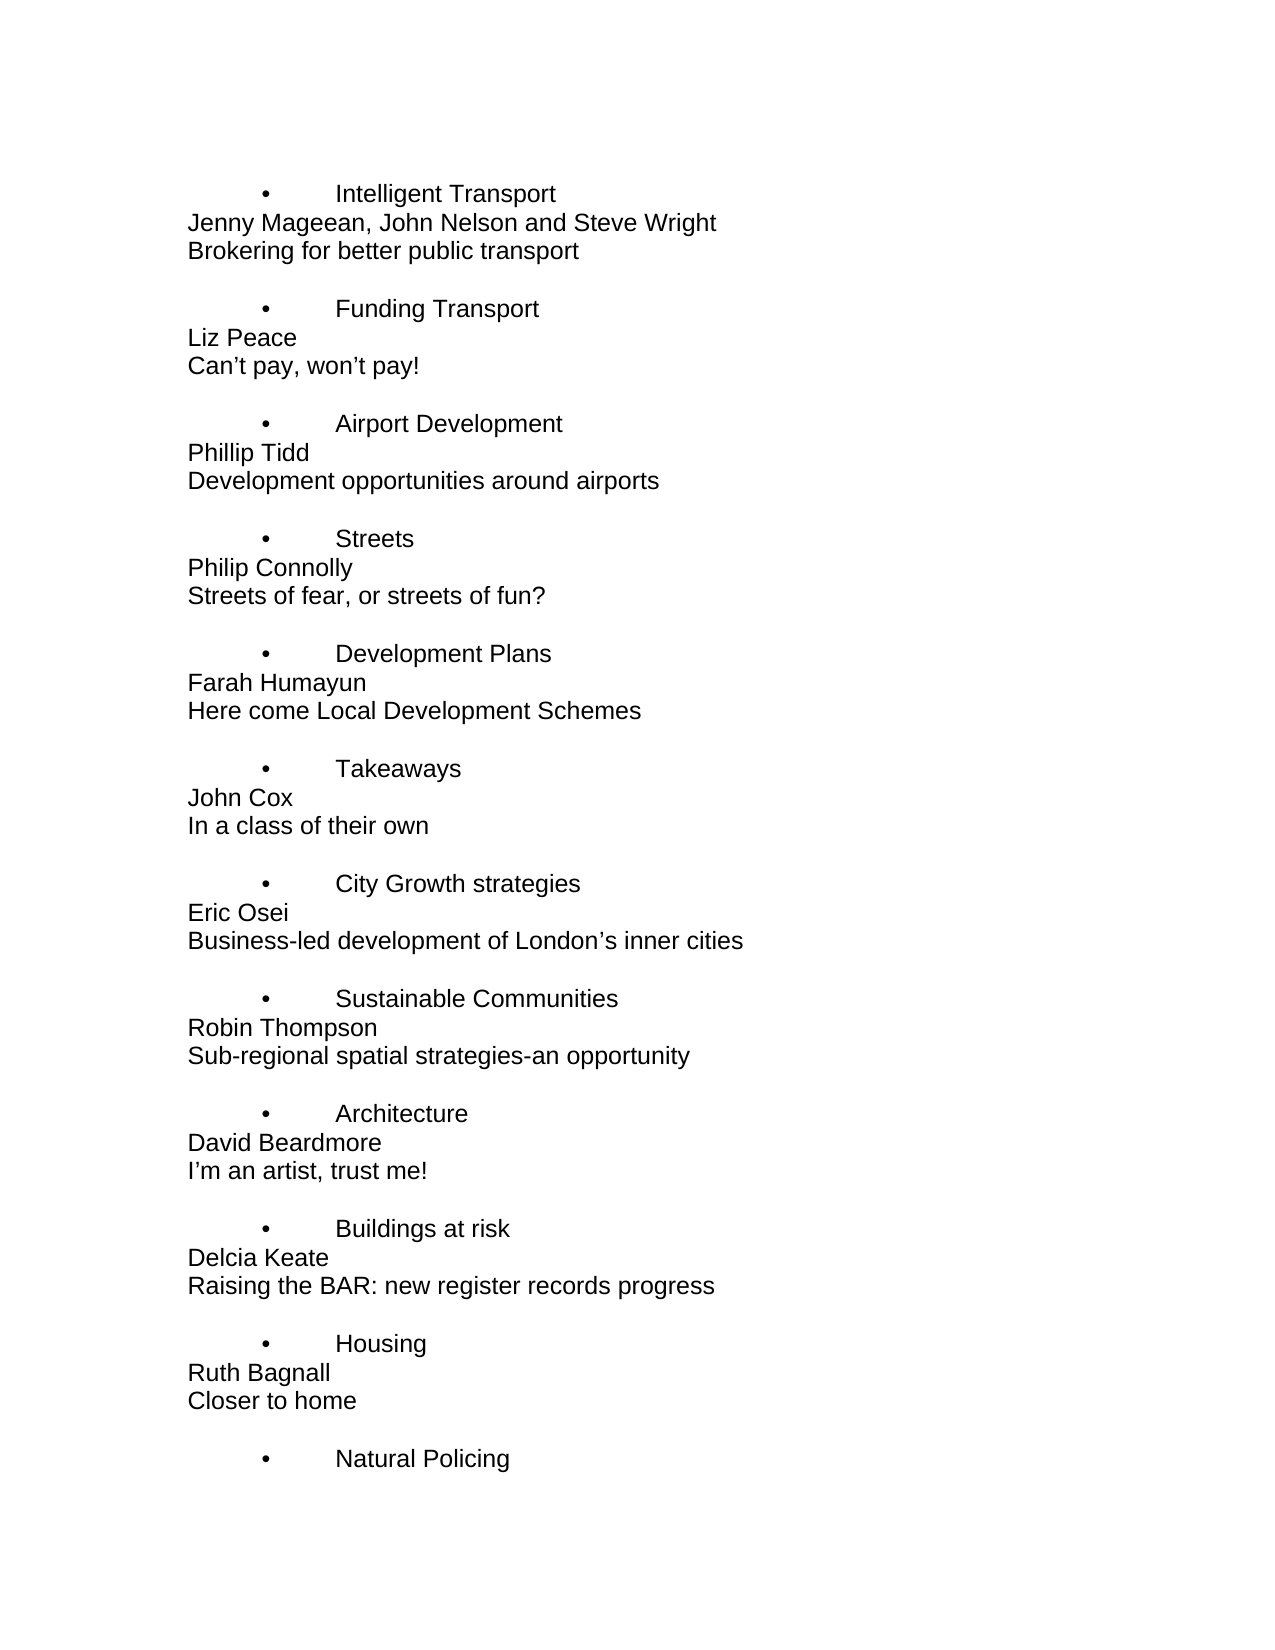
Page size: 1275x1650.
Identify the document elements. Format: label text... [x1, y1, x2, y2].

text David Beardmore [187, 1127, 1087, 1156]
text Liz Peace [187, 322, 1087, 351]
text • Development Plans [187, 639, 1087, 667]
text • Sustainable Communities [187, 984, 1087, 1012]
text Business-led development of London’s inner cities [187, 926, 1087, 955]
text • Natural Policing [187, 1444, 1087, 1472]
text Brokering for better public transport [187, 236, 1087, 265]
text Sub-regional spatial strategies-an opportunity [187, 1041, 1087, 1070]
text Development opportunities around airports [187, 466, 1087, 495]
text • Airport Development [187, 409, 1087, 437]
text Closer to home [187, 1386, 1087, 1415]
text Ruth Bagnall [187, 1357, 1087, 1386]
text • Buildings at risk [187, 1214, 1087, 1242]
text Farah Humayun [187, 667, 1087, 696]
text Raising the BAR: new register records progress [187, 1271, 1087, 1300]
text • Intelligent Transport [187, 179, 1087, 207]
text Streets of fear, or streets of fun? [187, 581, 1087, 610]
text • Takeaways [187, 754, 1087, 782]
text • Streets [187, 524, 1087, 552]
text • Architecture [187, 1099, 1087, 1127]
text Here come Local Development Schemes [187, 696, 1087, 725]
text John Cox [187, 782, 1087, 811]
text I’m an artist, trust me! [187, 1156, 1087, 1185]
text Delcia Keate [187, 1242, 1087, 1271]
text Robin Thompson [187, 1012, 1087, 1041]
text • Housing [187, 1329, 1087, 1357]
text Eric Osei [187, 897, 1087, 926]
text Can’t pay, won’t pay! [187, 351, 1087, 380]
text • Funding Transport [187, 294, 1087, 322]
text In a class of their own [187, 811, 1087, 840]
text Philip Connolly [187, 552, 1087, 581]
text • City Growth strategies [187, 869, 1087, 897]
text Jenny Mageean, John Nelson and Steve Wright [187, 207, 1087, 236]
text Phillip Tidd [187, 437, 1087, 466]
